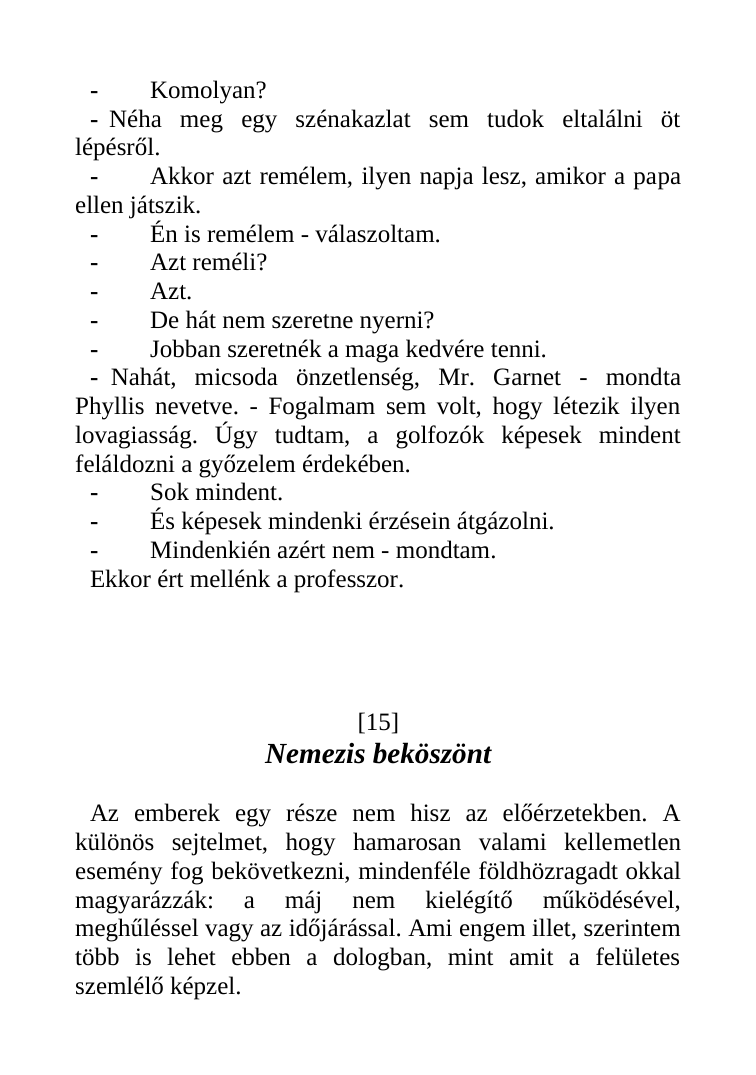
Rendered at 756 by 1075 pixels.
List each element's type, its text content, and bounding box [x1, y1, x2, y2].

text Ekkor ért mellénk a professzor. [75, 564, 555, 592]
text Nemezis beköszönt [75, 736, 681, 770]
list Azt. [75, 276, 345, 305]
list És képesek mindenki érzésein átgázolni. [75, 506, 681, 535]
list Azt reméli? [75, 247, 345, 276]
list Sok mindent. [75, 477, 681, 506]
list Komolyan? [75, 75, 681, 104]
list Néha meg egy szénakazlat sem tudok eltalálni öt lépésről. [75, 104, 681, 161]
list Nahát, micsoda önzetlenség, Mr. Garnet - mondta Phyllis nevetve. - Fogalmam sem volt, hogy létezik ilyen lovagiasság. Úgy tudtam, a golfozók képesek mindent feláldozni a győzelem érdekében. [75, 362, 681, 477]
list Jobban szeretnék a maga kedvére tenni. [75, 334, 681, 362]
list Mindenkién azért nem - mondtam. [75, 535, 555, 564]
text [15] [75, 707, 681, 736]
text Az emberek egy része nem hisz az előérzetekben. A különös sejtelmet, hogy hamarosan valami kellemetlen esemény fog bekövetkezni, mindenféle földhözragadt okkal magyarázzák: a máj nem kielégítő működésével, meghűléssel vagy az időjárással. Ami engem illet, szerintem több is lehet ebben a dologban, mint amit a felületes szemlélő képzel. [75, 798, 681, 1000]
list De hát nem szeretne nyerni? [75, 305, 681, 334]
list Én is remélem - válaszoltam. [75, 219, 681, 247]
list Akkor azt remélem, ilyen napja lesz, amikor a papa ellen játszik. [75, 161, 681, 219]
